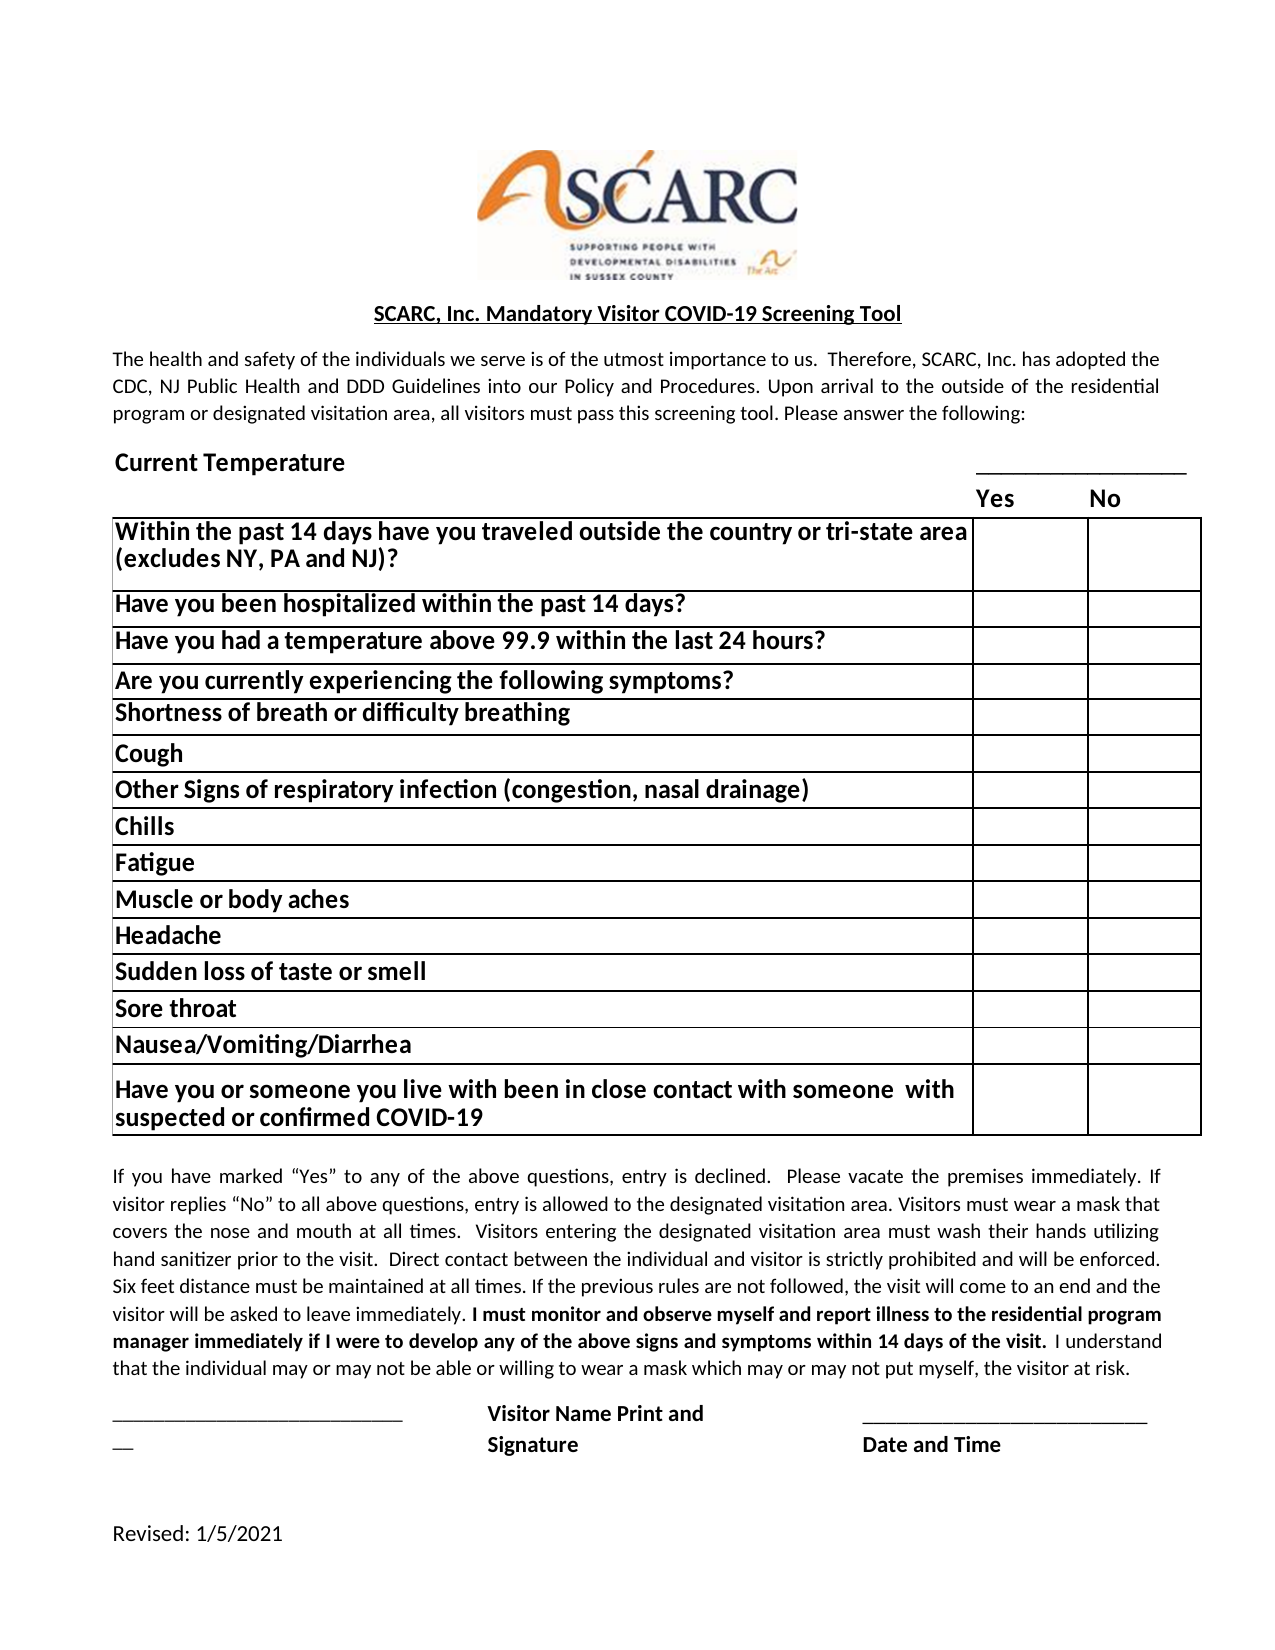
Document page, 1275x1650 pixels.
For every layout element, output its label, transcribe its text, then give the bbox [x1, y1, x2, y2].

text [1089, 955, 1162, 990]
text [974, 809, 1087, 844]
picture [477, 150, 798, 280]
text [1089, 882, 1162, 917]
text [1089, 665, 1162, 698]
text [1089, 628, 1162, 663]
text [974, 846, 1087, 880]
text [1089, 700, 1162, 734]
text If you have marked “Yes” to any of the above questions, entry is declined. Please vacate the premises immediately. If visitor replies “No” to all above questions, entry is allowed to the designated visitation area. Visitors must wear a mask that covers the nose and mouth at all times. Visitors entering the designated visitation area must wash their hands utilizing hand sanitizer prior to the visit. Direct contact between the individual and visitor is strictly prohibited and will be enforced. Six feet distance must be maintained at all times. If the previous rules are not followed, the visit will come to an end and the visitor will be asked to leave immediately. I must monitor and observe myself and report illness to the residential program manager immediately if I were to develop any of the above signs and symptoms within 14 days of the visit. I understand that the individual may or may not be able or willing to wear a mask which may or may not put myself, the visitor at risk. [113, 519, 972, 590]
text SCARC, Inc. Mandatory Visitor COVID-19 Screening Tool [112, 299, 1162, 327]
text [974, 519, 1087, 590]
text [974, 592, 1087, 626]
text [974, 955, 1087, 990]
text _________________________ Date and Time [862, 1399, 1162, 1458]
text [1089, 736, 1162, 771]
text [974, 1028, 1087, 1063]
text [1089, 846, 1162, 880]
text The health and safety of the individuals we serve is of the utmost importance to us. Therefore, SCARC, Inc. has adopted the CDC, NJ Public Health and DDD Guidelines into our Policy and Procedures. Upon arrival to the outside of the residential program or designated visitation area, all visitors must pass this screening tool. Please answer the following: [112, 346, 1162, 426]
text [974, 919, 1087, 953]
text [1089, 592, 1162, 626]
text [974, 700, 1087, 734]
text If you have marked “Yes” to any of the above questions, entry is declined. Please vacate the premises immediately. If visitor replies “No” to all above questions, entry is allowed to the designated visitation area. Visitors must wear a mask that covers the nose and mouth at all times. Visitors entering the designated visitation area must wash their hands utilizing hand sanitizer prior to the visit. Direct contact between the individual and visitor is strictly prohibited and will be enforced. Six feet distance must be maintained at all times. If the previous rules are not followed, the visit will come to an end and the visitor will be asked to leave immediately. I must monitor and observe myself and report illness to the residential program manager immediately if I were to develop any of the above signs and symptoms within 14 days of the visit. I understand that the individual may or may not be able or willing to wear a mask which may or may not put myself, the visitor at risk. [112, 1136, 1162, 1381]
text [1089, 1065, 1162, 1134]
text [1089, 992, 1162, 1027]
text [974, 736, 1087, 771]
text ______________________________ Visitor Name Print and Signature [487, 1399, 787, 1458]
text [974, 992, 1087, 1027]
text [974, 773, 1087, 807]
text If you have marked “Yes” to any of the above questions, entry is declined. Please vacate the premises immediately. If visitor replies “No” to all above questions, entry is allowed to the designated visitation area. Visitors must wear a mask that covers the nose and mouth at all times. Visitors entering the designated visitation area must wash their hands utilizing hand sanitizer prior to the visit. Direct contact between the individual and visitor is strictly prohibited and will be enforced. Six feet distance must be maintained at all times. If the previous rules are not followed, the visit will come to an end and the visitor will be asked to leave immediately. I must monitor and observe myself and report illness to the residential program manager immediately if I were to develop any of the above signs and symptoms within 14 days of the visit. I understand that the individual may or may not be able or willing to wear a mask which may or may not put myself, the visitor at risk. [112, 444, 1162, 517]
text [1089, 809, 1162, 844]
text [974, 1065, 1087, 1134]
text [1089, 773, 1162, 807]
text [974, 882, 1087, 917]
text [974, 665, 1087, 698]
text ______________________________ Visitor Name Print and Signature [112, 1399, 412, 1452]
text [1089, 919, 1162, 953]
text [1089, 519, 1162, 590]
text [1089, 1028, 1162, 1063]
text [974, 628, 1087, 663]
